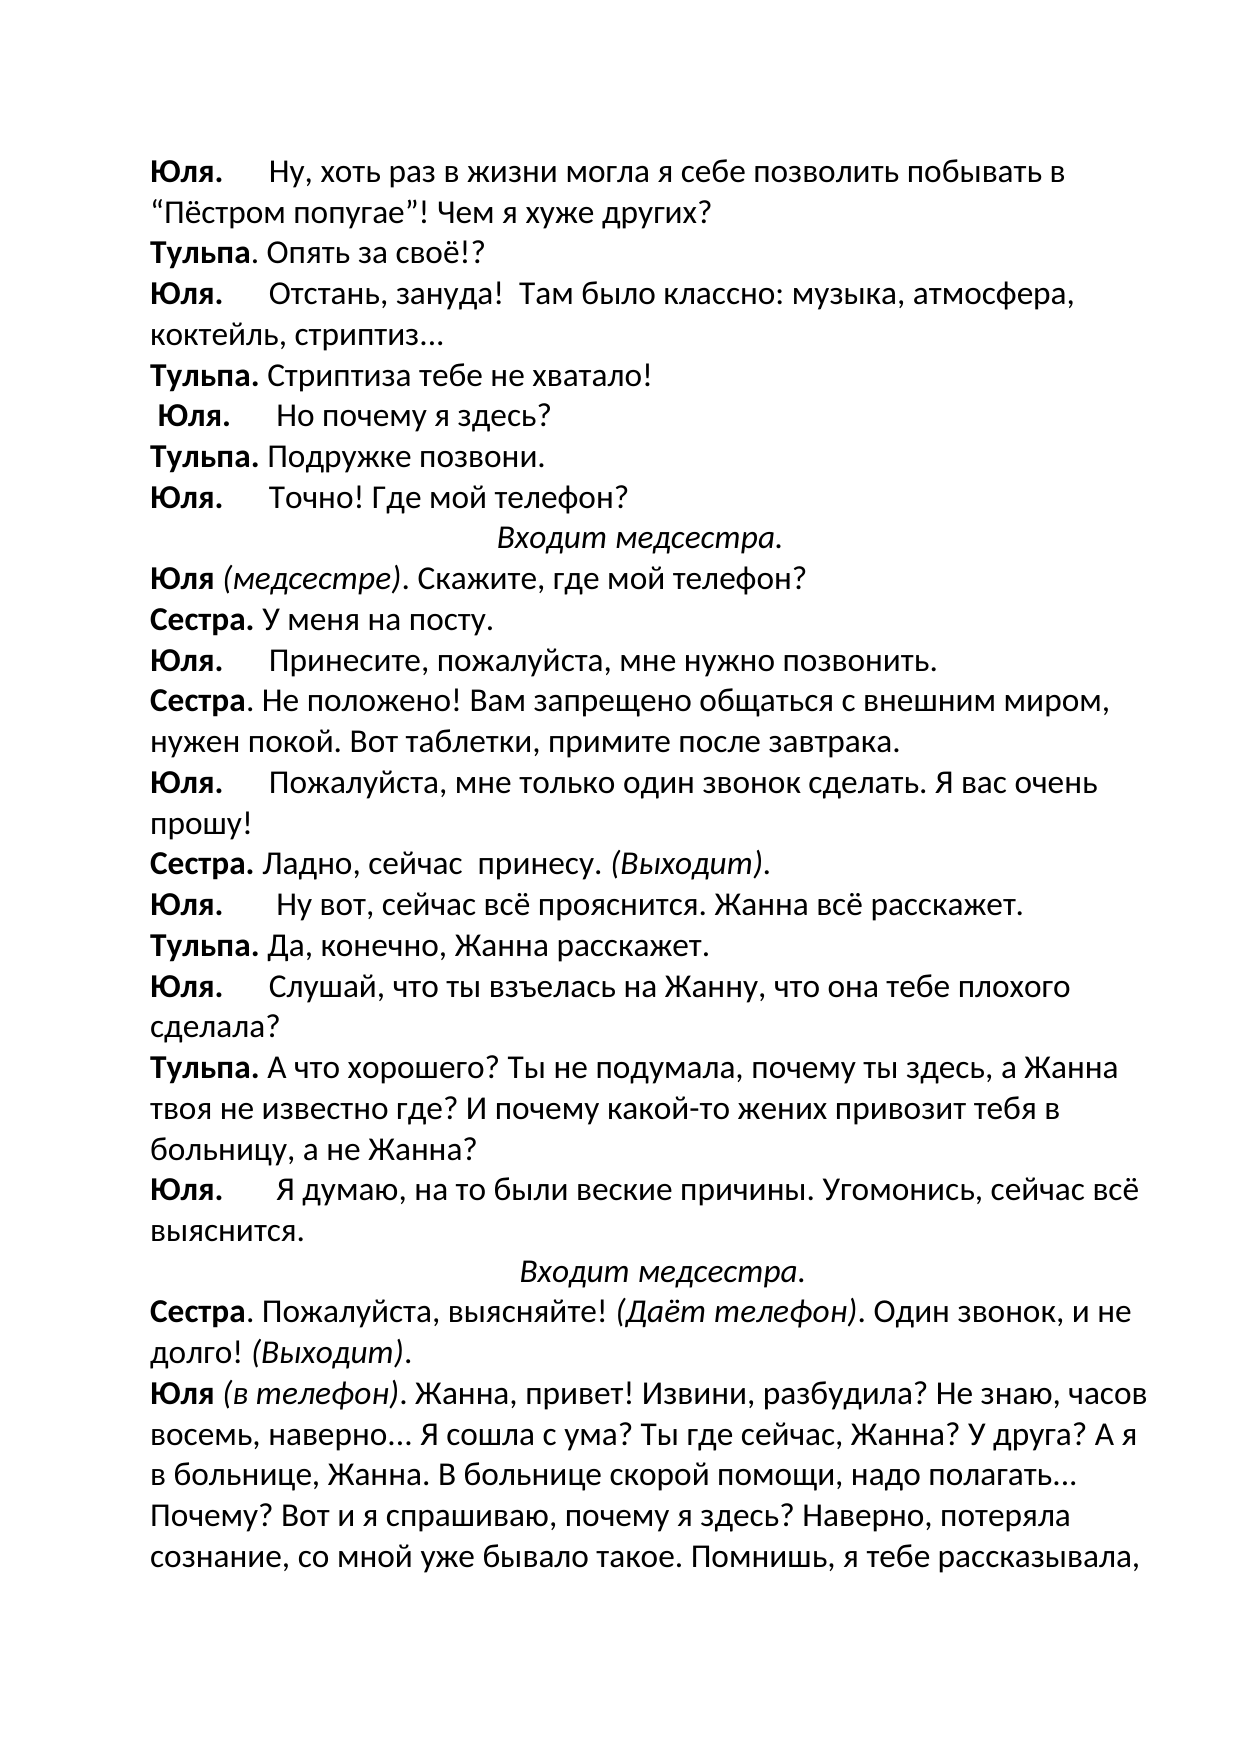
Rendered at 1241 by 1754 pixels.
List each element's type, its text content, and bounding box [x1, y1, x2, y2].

text Входит медсестра. [150, 517, 1153, 557]
text Входит медсестра. [150, 1250, 1153, 1290]
text Сестра. Не положено! Вам запрещено общаться с внешним миром, нужен покой. Вот таблетки, примите после завтрака. [150, 679, 1153, 761]
text Юля. Ну вот, сейчас всё прояснится. Жанна всё расскажет. [150, 883, 1153, 924]
text Тульпа. Да, конечно, Жанна расскажет. [150, 924, 1153, 964]
text Сестра. Ладно, сейчас принесу. (Выходит). [150, 842, 1153, 883]
text Юля. Отстань, зануда! Там было классно: музыка, атмосфера, коктейль, стриптиз... [150, 272, 1153, 354]
text Юля (медсестре). Скажите, где мой телефон? [150, 557, 1153, 598]
text Тульпа. Опять за своё!? [150, 231, 1153, 272]
text Юля. Принесите, пожалуйста, мне нужно позвонить. [150, 639, 1153, 679]
text Юля. Слушай, что ты взъелась на Жанну, что она тебе плохого сделала? [150, 964, 1153, 1046]
text Юля. Точно! Где мой телефон? [150, 476, 1153, 517]
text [150, 1372, 1153, 1576]
text Сестра. У меня на посту. [150, 598, 1153, 639]
text Тульпа. А что хорошего? Ты не подумала, почему ты здесь, а Жанна твоя не известно где? И почему какой-то жених привозит тебя в больницу, а не Жанна? [150, 1046, 1153, 1168]
text Юля. Пожалуйста, мне только один звонок сделать. Я вас очень прошу! [150, 761, 1153, 842]
text Юля. Ну, хоть раз в жизни могла я себе позволить побывать в “Пёстром попугае”! Чем я хуже других? [150, 150, 1153, 231]
text Тульпа. Подружке позвони. [150, 435, 1153, 476]
text Тульпа. Стриптиза тебе не хватало! [150, 354, 1153, 394]
text Юля. Но почему я здесь? [150, 394, 1153, 435]
text Юля. Я думаю, на то были веские причины. Угомонись, сейчас всё выяснится. [150, 1168, 1153, 1250]
text Сестра. Пожалуйста, выясняйте! (Даёт телефон). Один звонок, и не долго! (Выходит). [150, 1290, 1153, 1372]
